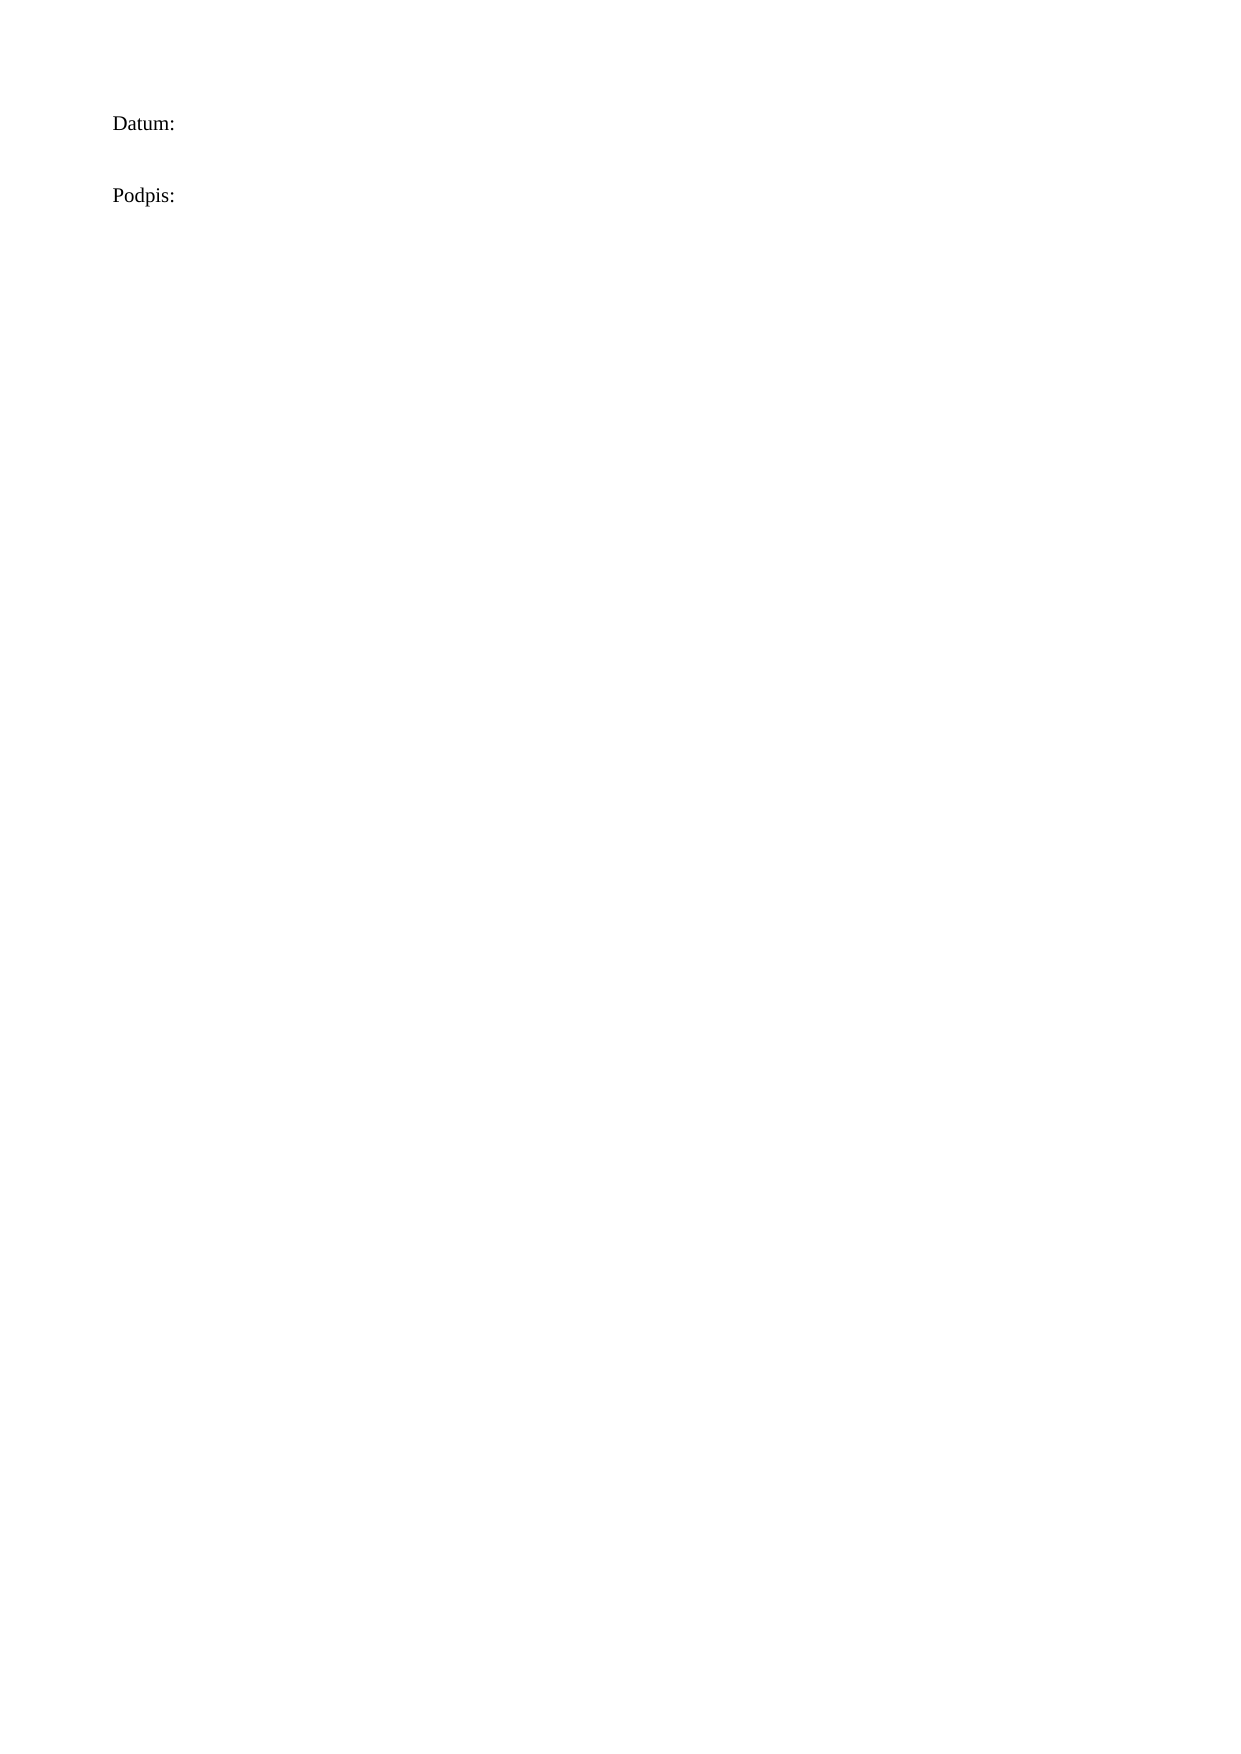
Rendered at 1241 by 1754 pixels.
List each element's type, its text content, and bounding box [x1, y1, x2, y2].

text Datum: [112, 111, 1122, 135]
text Podpis: [112, 183, 1122, 207]
